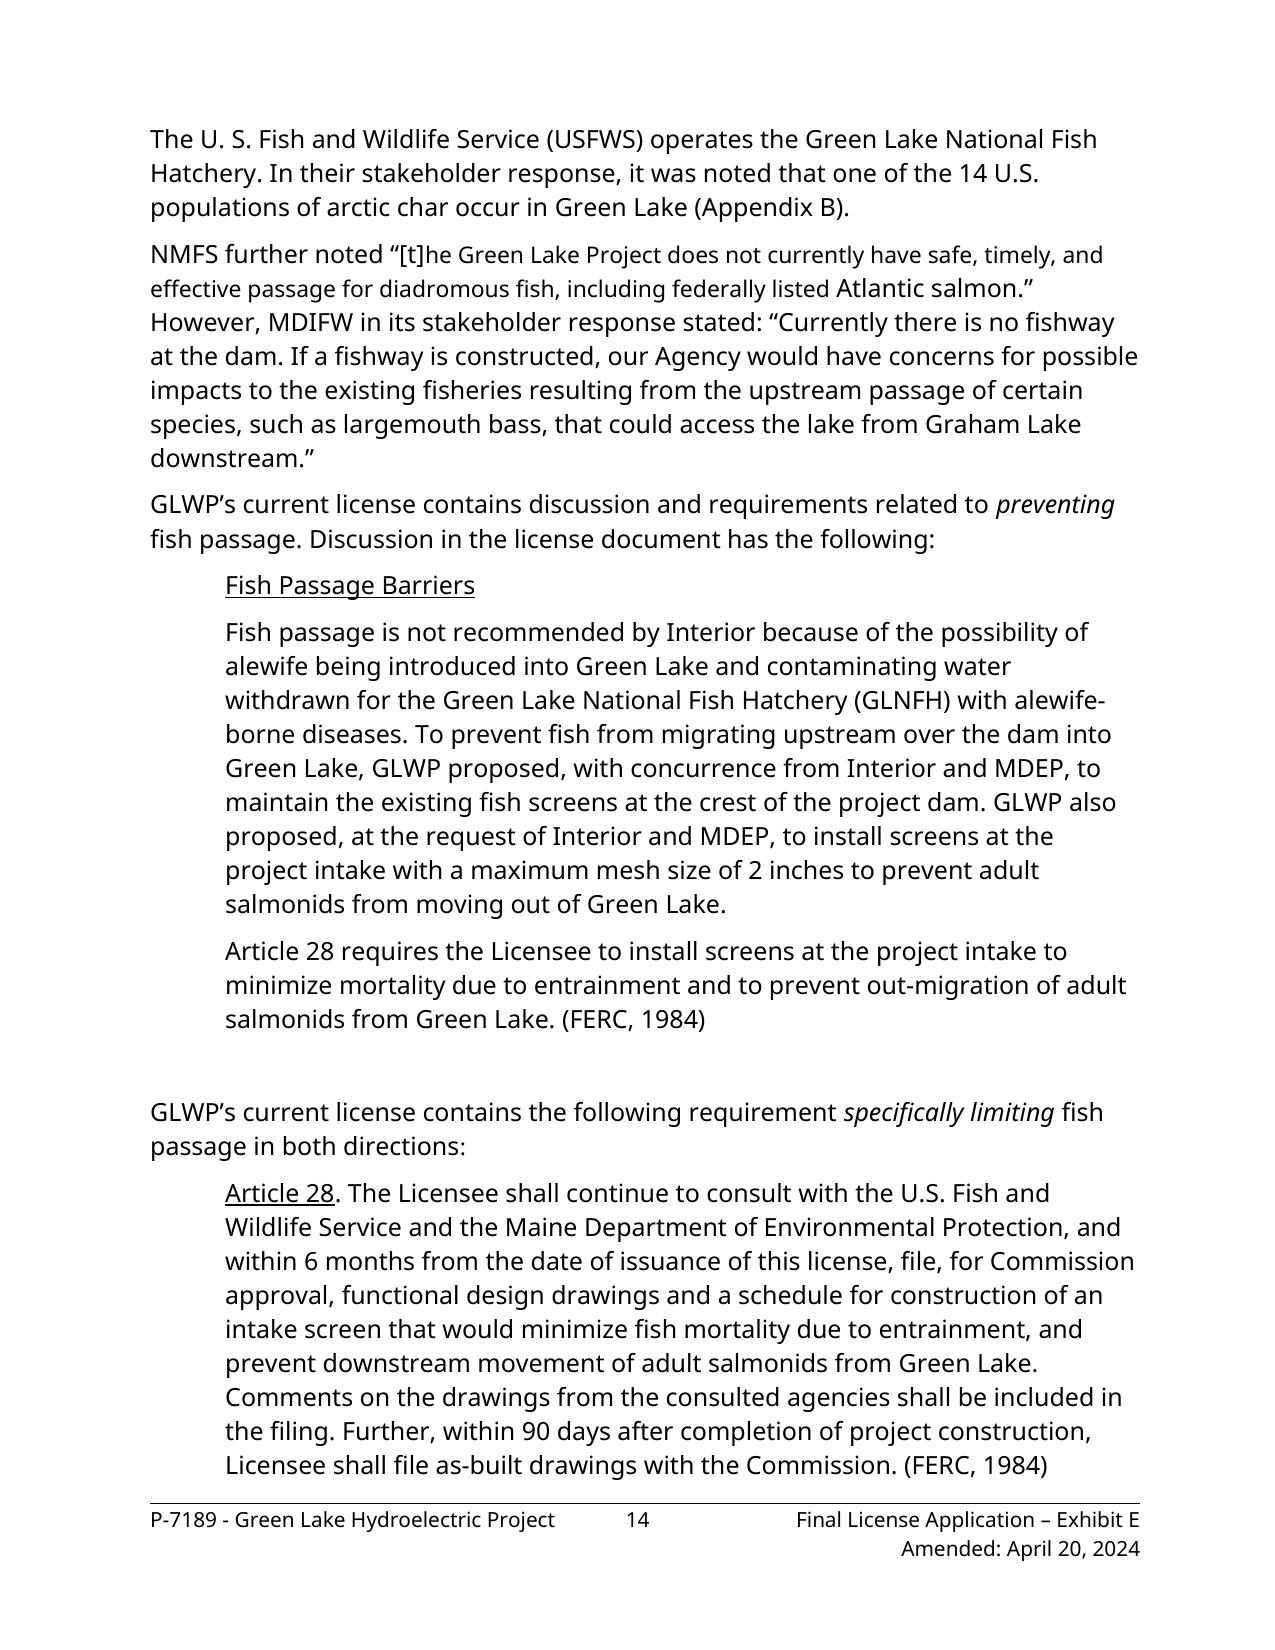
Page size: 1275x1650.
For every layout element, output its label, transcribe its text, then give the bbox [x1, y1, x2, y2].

text GLWP’s current license contains the following requirement specifically limiting fish passage in both directions: [150, 1095, 1140, 1163]
text GLWP’s current license contains discussion and requirements related to preventing fish passage. Discussion in the license document has the following: [150, 487, 1140, 555]
text Fish Passage Barriers [225, 568, 1140, 602]
text The U. S. Fish and Wildlife Service (USFWS) operates the Green Lake National Fish Hatchery. In their stakeholder response, it was noted that one of the 14 U.S. populations of arctic char occur in Green Lake (Appendix B). [150, 122, 1140, 224]
text NMFS further noted “[t]he Green Lake Project does not currently have safe, timely, and effective passage for diadromous fish, including federally listed Atlantic salmon.” However, MDIFW in its stakeholder response stated: “Currently there is no fishway at the dam. If a fishway is constructed, our Agency would have concerns for possible impacts to the existing fisheries resulting from the upstream passage of certain species, such as largemouth bass, that could access the lake from Graham Lake downstream.” [150, 236, 1140, 475]
text Article 28 requires the Licensee to install screens at the project intake to minimize mortality due to entrainment and to prevent out-migration of adult salmonids from Green Lake. (FERC, 1984) [225, 933, 1140, 1036]
text Fish passage is not recommended by Interior because of the possibility of alewife being introduced into Green Lake and contaminating water withdrawn for the Green Lake National Fish Hatchery (GLNFH) with alewife-borne diseases. To prevent fish from migrating upstream over the dam into Green Lake, GLWP proposed, with concurrence from Interior and MDEP, to maintain the existing fish screens at the crest of the project dam. GLWP also proposed, at the request of Interior and MDEP, to install screens at the project intake with a maximum mesh size of 2 inches to prevent adult salmonids from moving out of Green Lake. [225, 614, 1140, 921]
text Article 28. The Licensee shall continue to consult with the U.S. Fish and Wildlife Service and the Maine Department of Environmental Protection, and within 6 months from the date of issuance of this license, file, for Commission approval, functional design drawings and a schedule for construction of an intake screen that would minimize fish mortality due to entrainment, and prevent downstream movement of adult salmonids from Green Lake. Comments on the drawings from the consulted agencies shall be included in the filing. Further, within 90 days after completion of project construction, Licensee shall file as-built drawings with the Commission. (FERC, 1984) [225, 1175, 1140, 1482]
